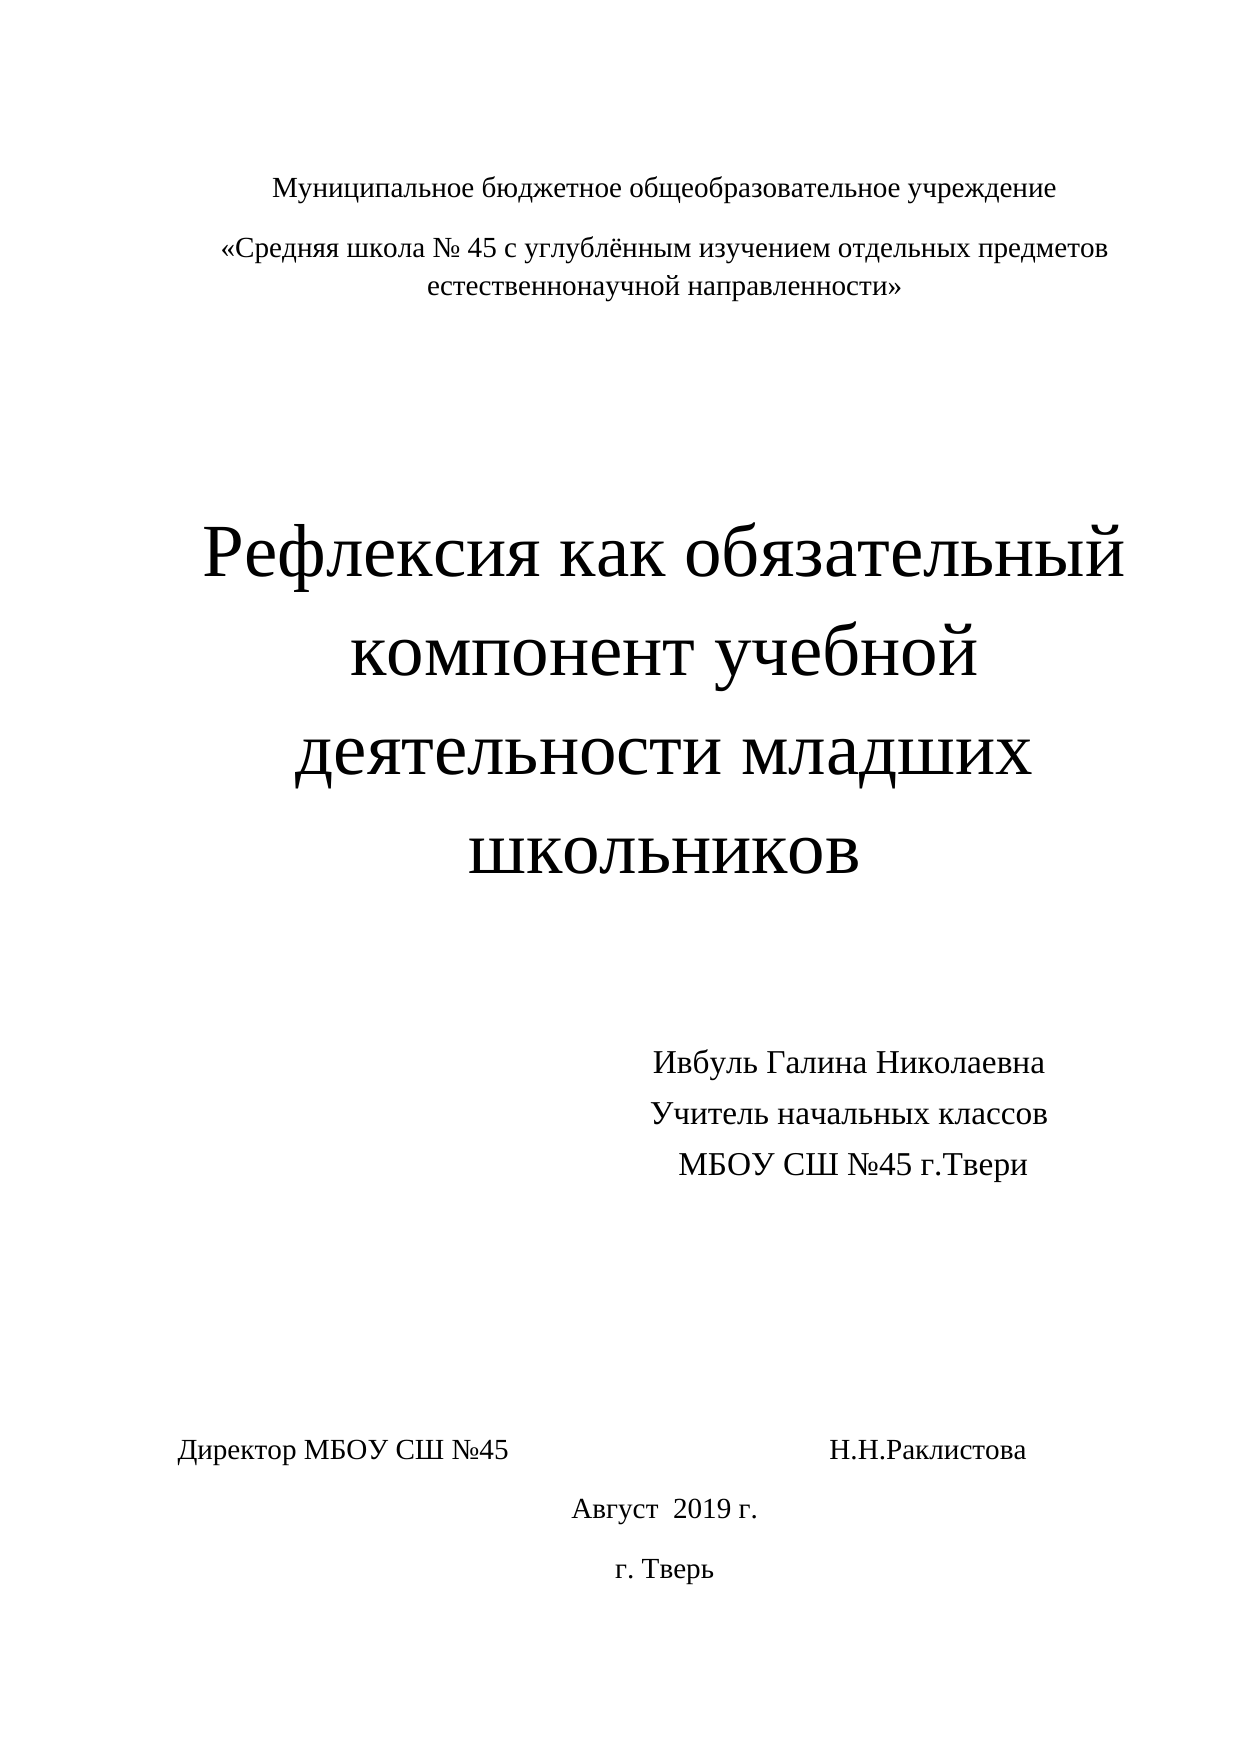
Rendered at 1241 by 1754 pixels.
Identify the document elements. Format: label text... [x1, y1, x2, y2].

text г. Тверь [177, 1551, 1152, 1584]
text Август 2019 г. [177, 1492, 1152, 1525]
text Рефлексия как обязательный компонент учебной деятельности младших школьников [177, 506, 1152, 890]
text Ивбуль Галина Николаевна [546, 1042, 1152, 1081]
text Муниципальное бюджетное общеобразовательное учреждение [177, 171, 1152, 204]
text Директор МБОУ СШ №45 Н.Н.Раклистова [177, 1432, 1152, 1466]
text МБОУ СШ №45 г.Твери [546, 1144, 1152, 1182]
text Учитель начальных классов [546, 1093, 1152, 1131]
text «Средняя школа № 45 с углублённым изучением отдельных предметов естественнонаучной направленности» [177, 230, 1152, 302]
